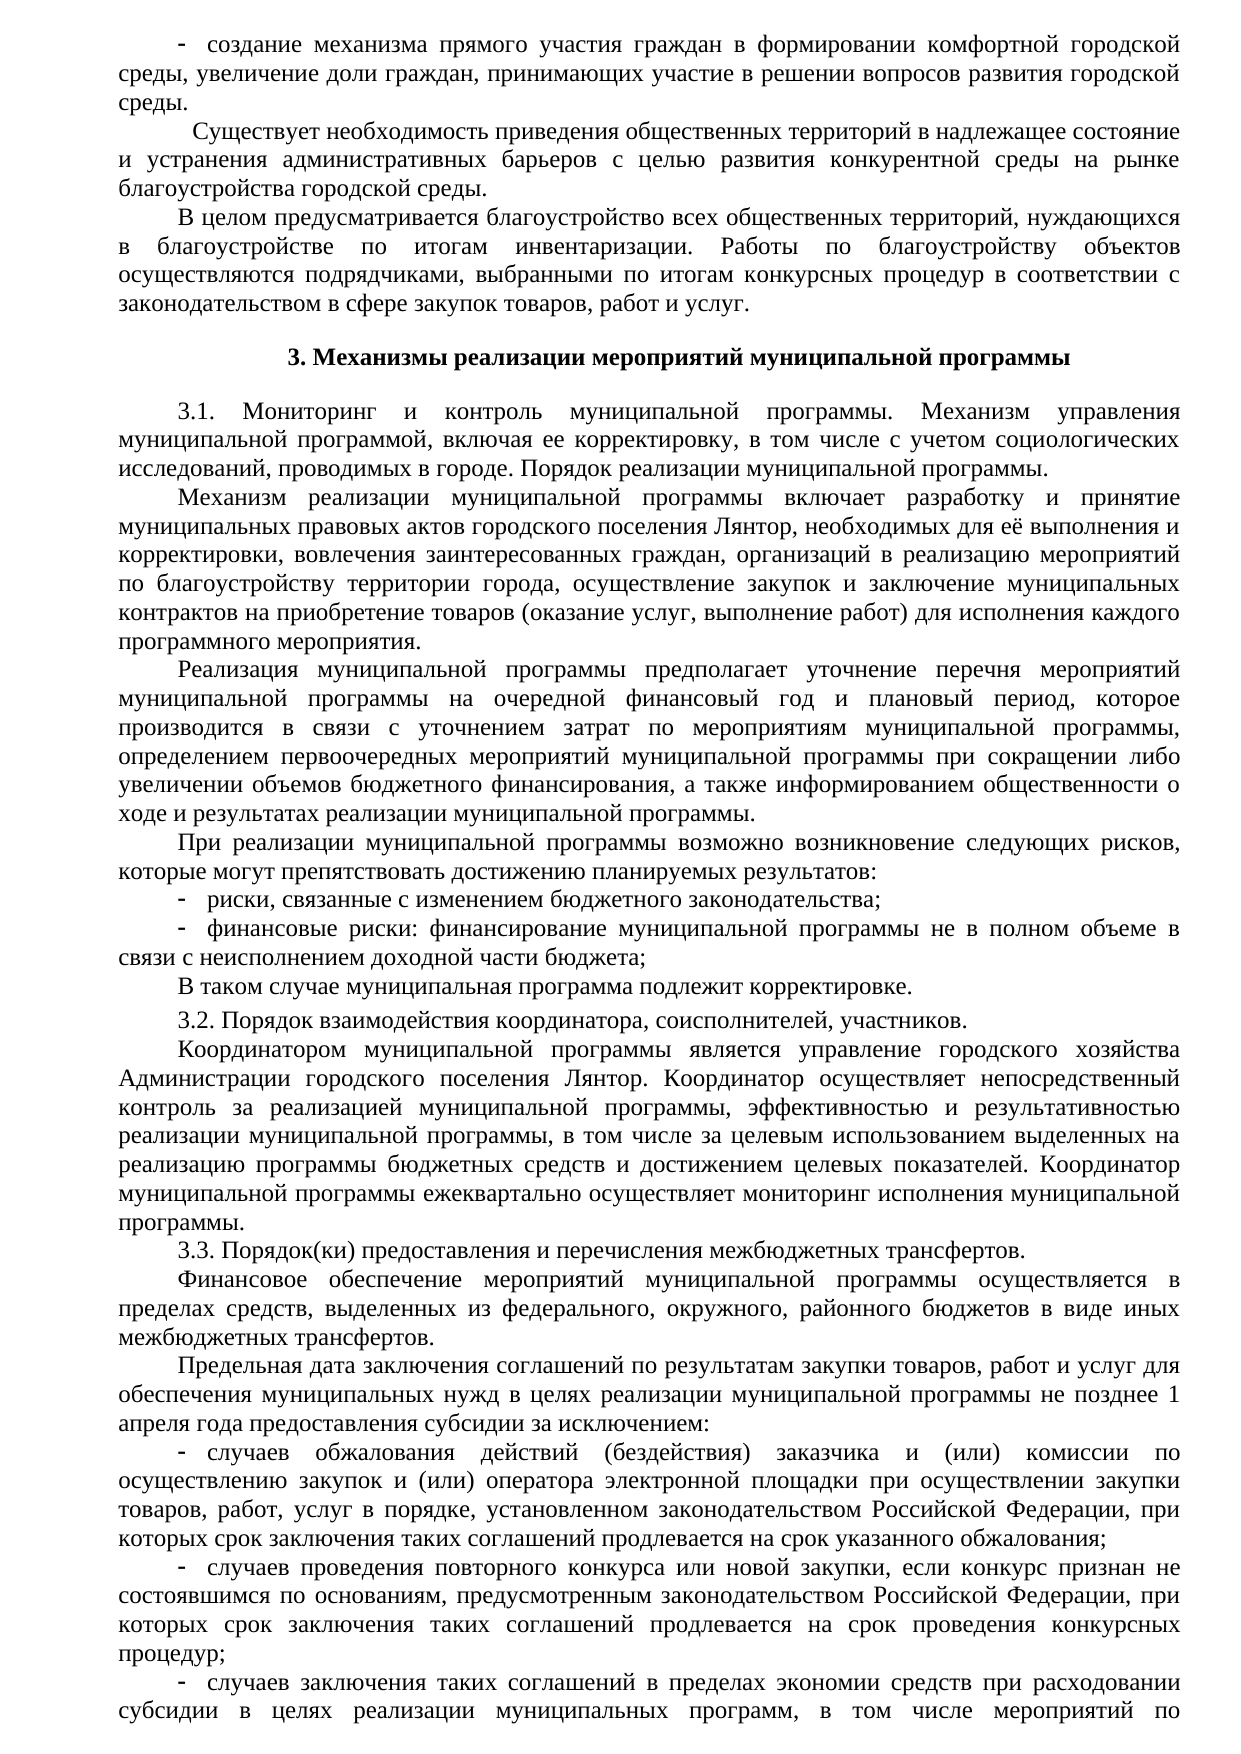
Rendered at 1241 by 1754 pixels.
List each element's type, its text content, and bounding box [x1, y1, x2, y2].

text 3. Механизмы реализации мероприятий муниципальной программы [118, 342, 1181, 371]
text Координатором муниципальной программы является управление городского хозяйства Администрации городского поселения Лянтор. Координатор осуществляет непосредственный контроль за реализацией муниципальной программы, эффективностью и результативностью реализации муниципальной программы, в том числе за целевым использованием выделенных на реализацию программы бюджетных средств и достижением целевых показателей. Координатор муниципальной программы ежеквартально осуществляет мониторинг исполнения муниципальной программы. [118, 1034, 1181, 1235]
text 3.2. Порядок взаимодействия координатора, соисполнителей, участников. [118, 1005, 1181, 1034]
list создание механизма прямого участия граждан в формировании комфортной городской среды, увеличение доли граждан, принимающих участие в решении вопросов развития городской среды. [118, 29, 1181, 116]
list финансовые риски: финансирование муниципальной программы не в полном объеме в связи с неисполнением доходной части бюджета; [118, 913, 1181, 971]
text Финансовое обеспечение мероприятий муниципальной программы осуществляется в пределах средств, выделенных из федерального, окружного, районного бюджетов в виде иных межбюджетных трансфертов. [118, 1264, 1181, 1350]
text В таком случае муниципальная программа подлежит корректировке. [118, 971, 1181, 999]
list риски, связанные с изменением бюджетного законодательства; [118, 884, 1181, 913]
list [118, 1667, 1181, 1724]
text 3.1. Мониторинг и контроль муниципальной программы. Механизм управления муниципальной программой, включая ее корректировку, в том числе с учетом социологических исследований, проводимых в городе. Порядок реализации муниципальной программы. [118, 396, 1181, 482]
text 3.3. Порядок(ки) предоставления и перечисления межбюджетных трансфертов. [118, 1235, 1181, 1264]
text Механизм реализации муниципальной программы включает разработку и принятие муниципальных правовых актов городского поселения Лянтор, необходимых для её выполнения и корректировки, вовлечения заинтересованных граждан, организаций в реализацию мероприятий по благоустройству территории города, осуществление закупок и заключение муниципальных контрактов на приобретение товаров (оказание услуг, выполнение работ) для исполнения каждого программного мероприятия. [118, 482, 1181, 654]
list случаев проведения повторного конкурса или новой закупки, если конкурс признан не состоявшимся по основаниям, предусмотренным законодательством Российской Федерации, при которых срок заключения таких соглашений продлевается на срок проведения конкурсных процедур; [118, 1552, 1181, 1667]
text Реализация муниципальной программы предполагает уточнение перечня мероприятий муниципальной программы на очередной финансовый год и плановый период, которое производится в связи с уточнением затрат по мероприятиям муниципальной программы, определением первоочередных мероприятий муниципальной программы при сокращении либо увеличении объемов бюджетного финансирования, а также информированием общественности о ходе и результатах реализации муниципальной программы. [118, 654, 1181, 827]
list случаев обжалования действий (бездействия) заказчика и (или) комиссии по осуществлению закупок и (или) оператора электронной площадки при осуществлении закупки товаров, работ, услуг в порядке, установленном законодательством Российской Федерации, при которых срок заключения таких соглашений продлевается на срок указанного обжалования; [118, 1437, 1181, 1552]
text При реализации муниципальной программы возможно возникновение следующих рисков, которые могут препятствовать достижению планируемых результатов: [118, 827, 1181, 884]
text Предельная дата заключения соглашений по результатам закупки товаров, работ и услуг для обеспечения муниципальных нужд в целях реализации муниципальной программы не позднее 1 апреля года предоставления субсидии за исключением: [118, 1350, 1181, 1437]
text В целом предусматривается благоустройство всех общественных территорий, нуждающихся в благоустройстве по итогам инвентаризации. Работы по благоустройству объектов осуществляются подрядчиками, выбранными по итогам конкурсных процедур в соответствии с законодательством в сфере закупок товаров, работ и услуг. [118, 202, 1181, 317]
text Существует необходимость приведения общественных территорий в надлежащее состояние и устранения административных барьеров с целью развития конкурентной среды на рынке благоустройства городской среды. [118, 116, 1181, 202]
